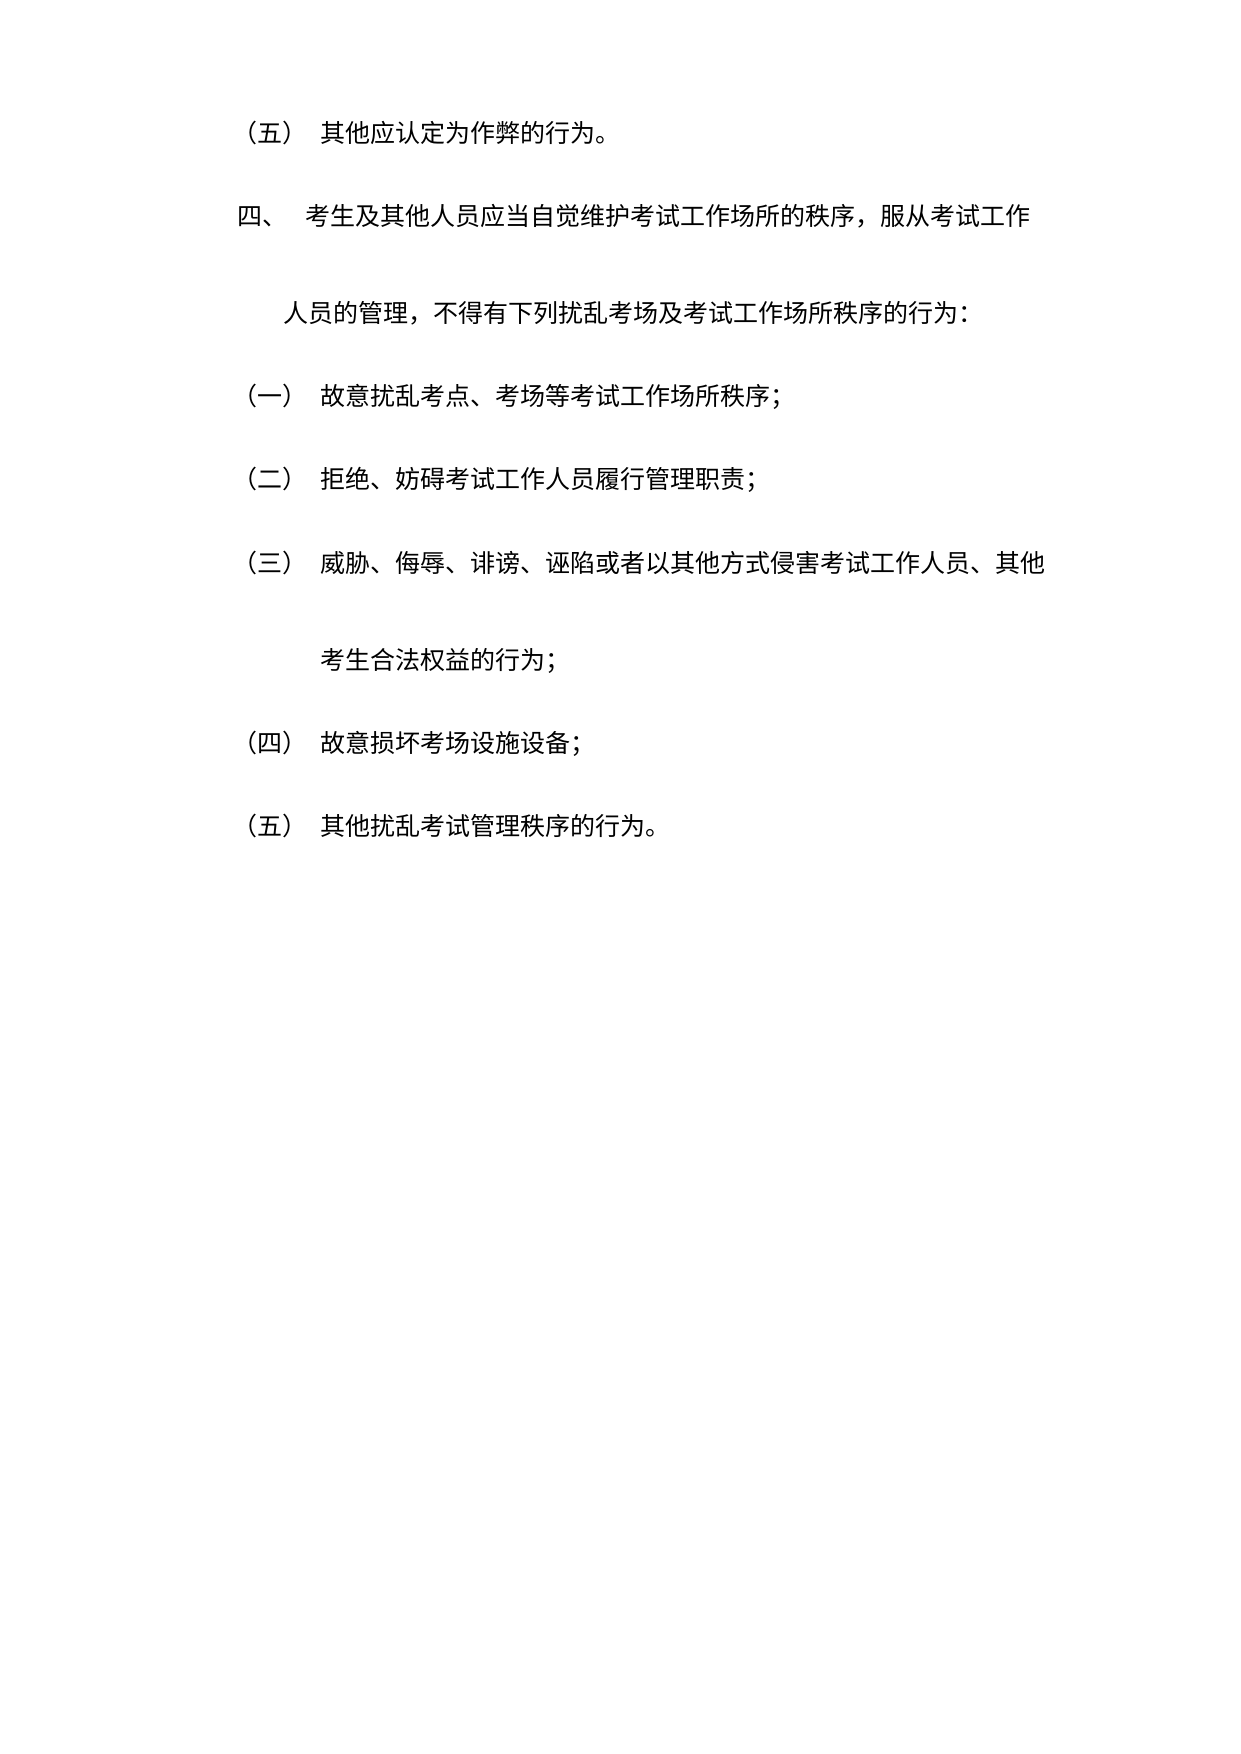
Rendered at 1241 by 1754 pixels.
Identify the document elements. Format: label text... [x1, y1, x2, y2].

list 其他扰乱考试管理秩序的行为。 [232, 792, 1053, 857]
list 威胁、侮辱、诽谤、诬陷或者以其他方式侵害考试工作人员、其他考生合法权益的行为； [232, 529, 1053, 691]
list 拒绝、妨碍考试工作人员履行管理职责； [232, 446, 1053, 511]
list 其他应认定为作弊的行为。 [202, 99, 1053, 164]
list 考生及其他人员应当自觉维护考试工作场所的秩序，服从考试工作人员的管理，不得有下列扰乱考场及考试工作场所秩序的行为： [237, 182, 1053, 344]
list 故意损坏考场设施设备； [232, 709, 1053, 774]
list 故意扰乱考点、考场等考试工作场所秩序； [232, 362, 1053, 427]
